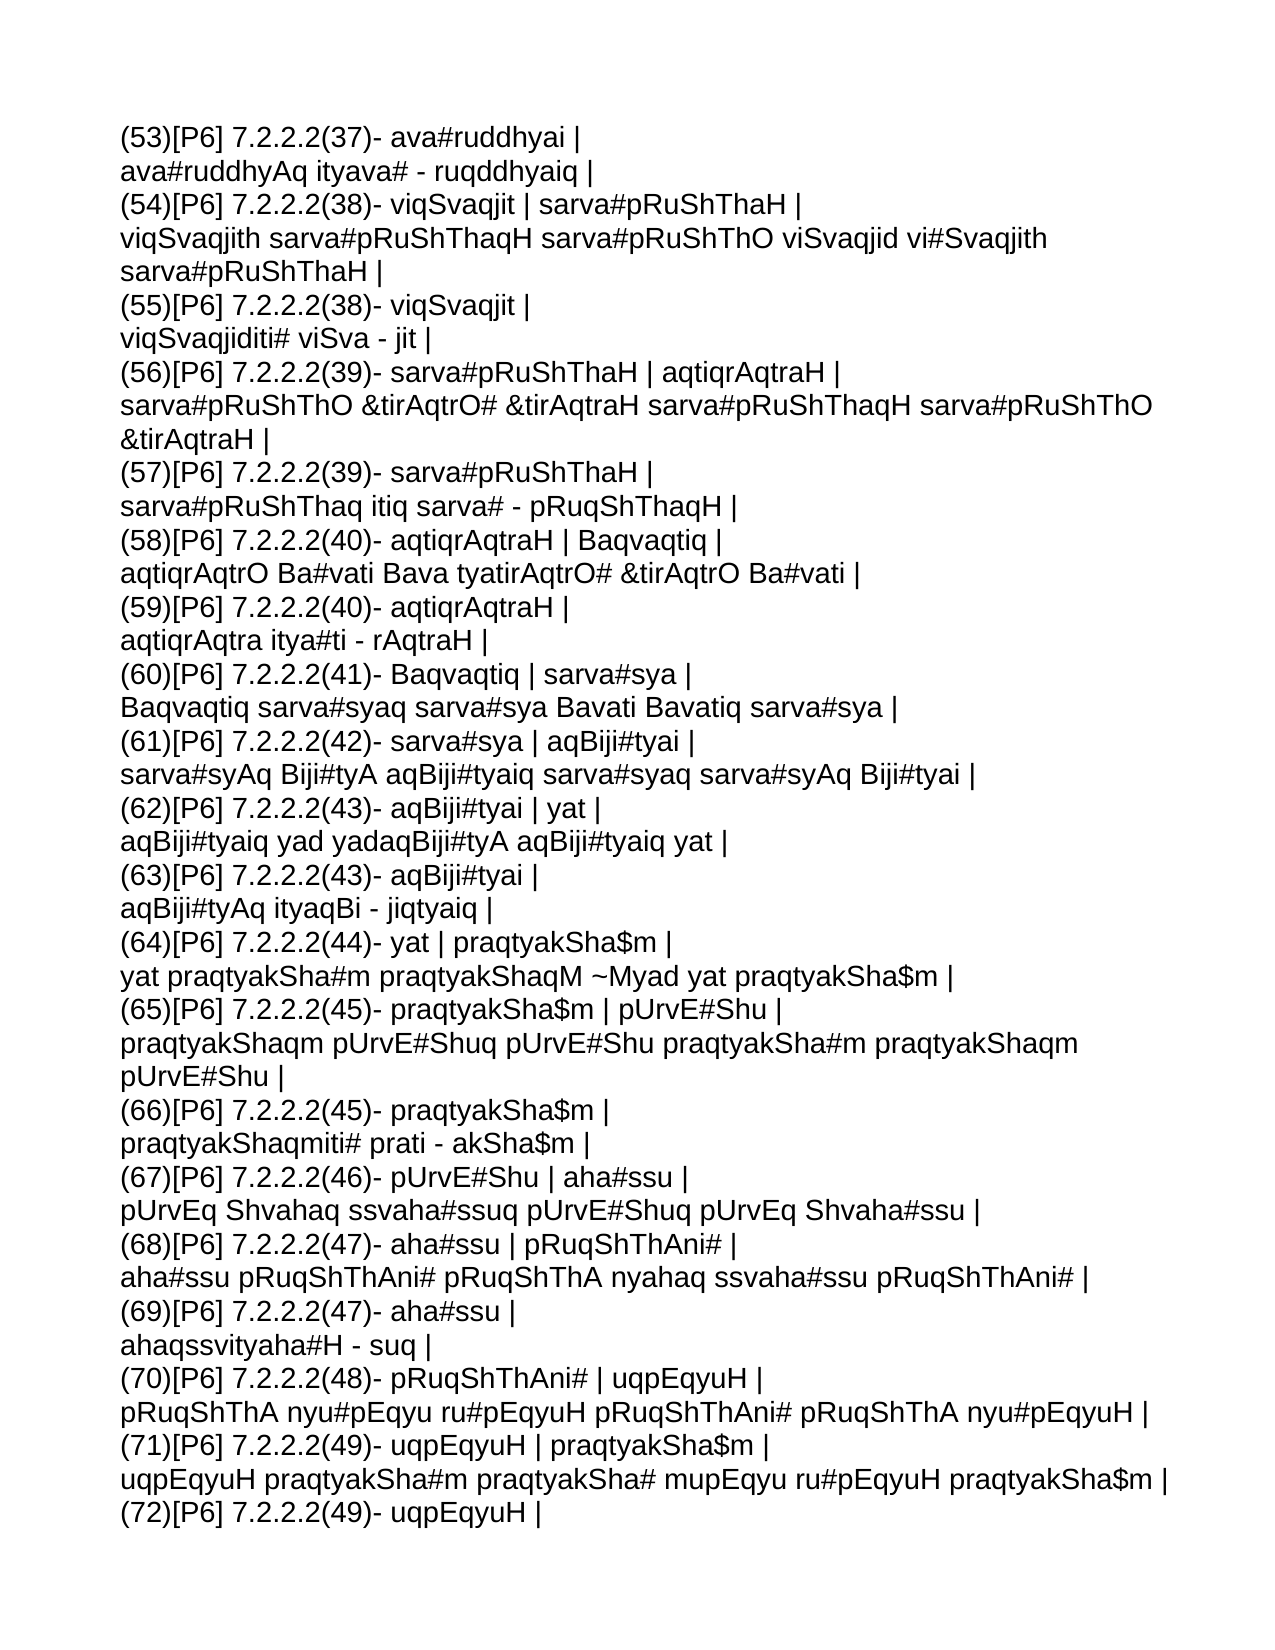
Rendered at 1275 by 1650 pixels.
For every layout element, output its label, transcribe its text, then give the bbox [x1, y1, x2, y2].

text aqBiji#tyAq ityaqBi - jiqtyaiq | [120, 891, 1200, 925]
text (59)[P6] 7.2.2.2(40)- aqtiqrAqtraH | [120, 589, 1200, 623]
text sarva#pRuShThaq itiq sarva# - pRuqShThaqH | [120, 489, 1200, 522]
text (62)[P6] 7.2.2.2(43)- aqBiji#tyai | yat | [120, 791, 1200, 824]
text (70)[P6] 7.2.2.2(48)- pRuqShThAni# | uqpEqyuH | [120, 1361, 1200, 1394]
text (67)[P6] 7.2.2.2(46)- pUrvE#Shu | aha#ssu | [120, 1160, 1200, 1193]
text ahaqssvityaha#H - suq | [120, 1327, 1200, 1361]
text (65)[P6] 7.2.2.2(45)- praqtyakSha$m | pUrvE#Shu | [120, 992, 1200, 1026]
text uqpEqyuH praqtyakSha#m praqtyakSha# mupEqyu ru#pEqyuH praqtyakSha$m | [120, 1462, 1200, 1495]
text viqSvaqjiditi# viSva - jit | [120, 321, 1200, 355]
text praqtyakShaqm pUrvE#Shuq pUrvE#Shu praqtyakSha#m praqtyakShaqm pUrvE#Shu | [120, 1026, 1200, 1093]
text (58)[P6] 7.2.2.2(40)- aqtiqrAqtraH | Baqvaqtiq | [120, 522, 1200, 556]
text aqtiqrAqtrO Ba#vati Bava tyatirAqtrO# &tirAqtrO Ba#vati | [120, 556, 1200, 589]
text aha#ssu pRuqShThAni# pRuqShThA nyahaq ssvaha#ssu pRuqShThAni# | [120, 1260, 1200, 1294]
text viqSvaqjith sarva#pRuShThaqH sarva#pRuShThO viSvaqjid vi#Svaqjith sarva#pRuShThaH | [120, 221, 1200, 288]
text (69)[P6] 7.2.2.2(47)- aha#ssu | [120, 1294, 1200, 1327]
text praqtyakShaqmiti# prati - akSha$m | [120, 1126, 1200, 1160]
text Baqvaqtiq sarva#syaq sarva#sya Bavati Bavatiq sarva#sya | [120, 690, 1200, 724]
text (57)[P6] 7.2.2.2(39)- sarva#pRuShThaH | [120, 455, 1200, 489]
text (71)[P6] 7.2.2.2(49)- uqpEqyuH | praqtyakSha$m | [120, 1428, 1200, 1462]
text (63)[P6] 7.2.2.2(43)- aqBiji#tyai | [120, 858, 1200, 891]
text (56)[P6] 7.2.2.2(39)- sarva#pRuShThaH | aqtiqrAqtraH | [120, 355, 1200, 388]
text (68)[P6] 7.2.2.2(47)- aha#ssu | pRuqShThAni# | [120, 1227, 1200, 1260]
text pRuqShThA nyu#pEqyu ru#pEqyuH pRuqShThAni# pRuqShThA nyu#pEqyuH | [120, 1394, 1200, 1428]
text ava#ruddhyAq ityava# - ruqddhyaiq | [120, 153, 1200, 187]
text pUrvEq Shvahaq ssvaha#ssuq pUrvE#Shuq pUrvEq Shvaha#ssu | [120, 1193, 1200, 1227]
text yat praqtyakSha#m praqtyakShaqM ~Myad yat praqtyakSha$m | [120, 958, 1200, 992]
text (61)[P6] 7.2.2.2(42)- sarva#sya | aqBiji#tyai | [120, 724, 1200, 757]
text (64)[P6] 7.2.2.2(44)- yat | praqtyakSha$m | [120, 925, 1200, 958]
text sarva#pRuShThO &tirAqtrO# &tirAqtraH sarva#pRuShThaqH sarva#pRuShThO &tirAqtraH | [120, 388, 1200, 455]
text (55)[P6] 7.2.2.2(38)- viqSvaqjit | [120, 288, 1200, 321]
text (54)[P6] 7.2.2.2(38)- viqSvaqjit | sarva#pRuShThaH | [120, 187, 1200, 221]
text aqtiqrAqtra itya#ti - rAqtraH | [120, 623, 1200, 657]
text (53)[P6] 7.2.2.2(37)- ava#ruddhyai | [120, 120, 1200, 153]
text (72)[P6] 7.2.2.2(49)- uqpEqyuH | [120, 1495, 1200, 1529]
text sarva#syAq Biji#tyA aqBiji#tyaiq sarva#syaq sarva#syAq Biji#tyai | [120, 757, 1200, 791]
text (60)[P6] 7.2.2.2(41)- Baqvaqtiq | sarva#sya | [120, 657, 1200, 690]
text (66)[P6] 7.2.2.2(45)- praqtyakSha$m | [120, 1093, 1200, 1126]
text aqBiji#tyaiq yad yadaqBiji#tyA aqBiji#tyaiq yat | [120, 824, 1200, 858]
